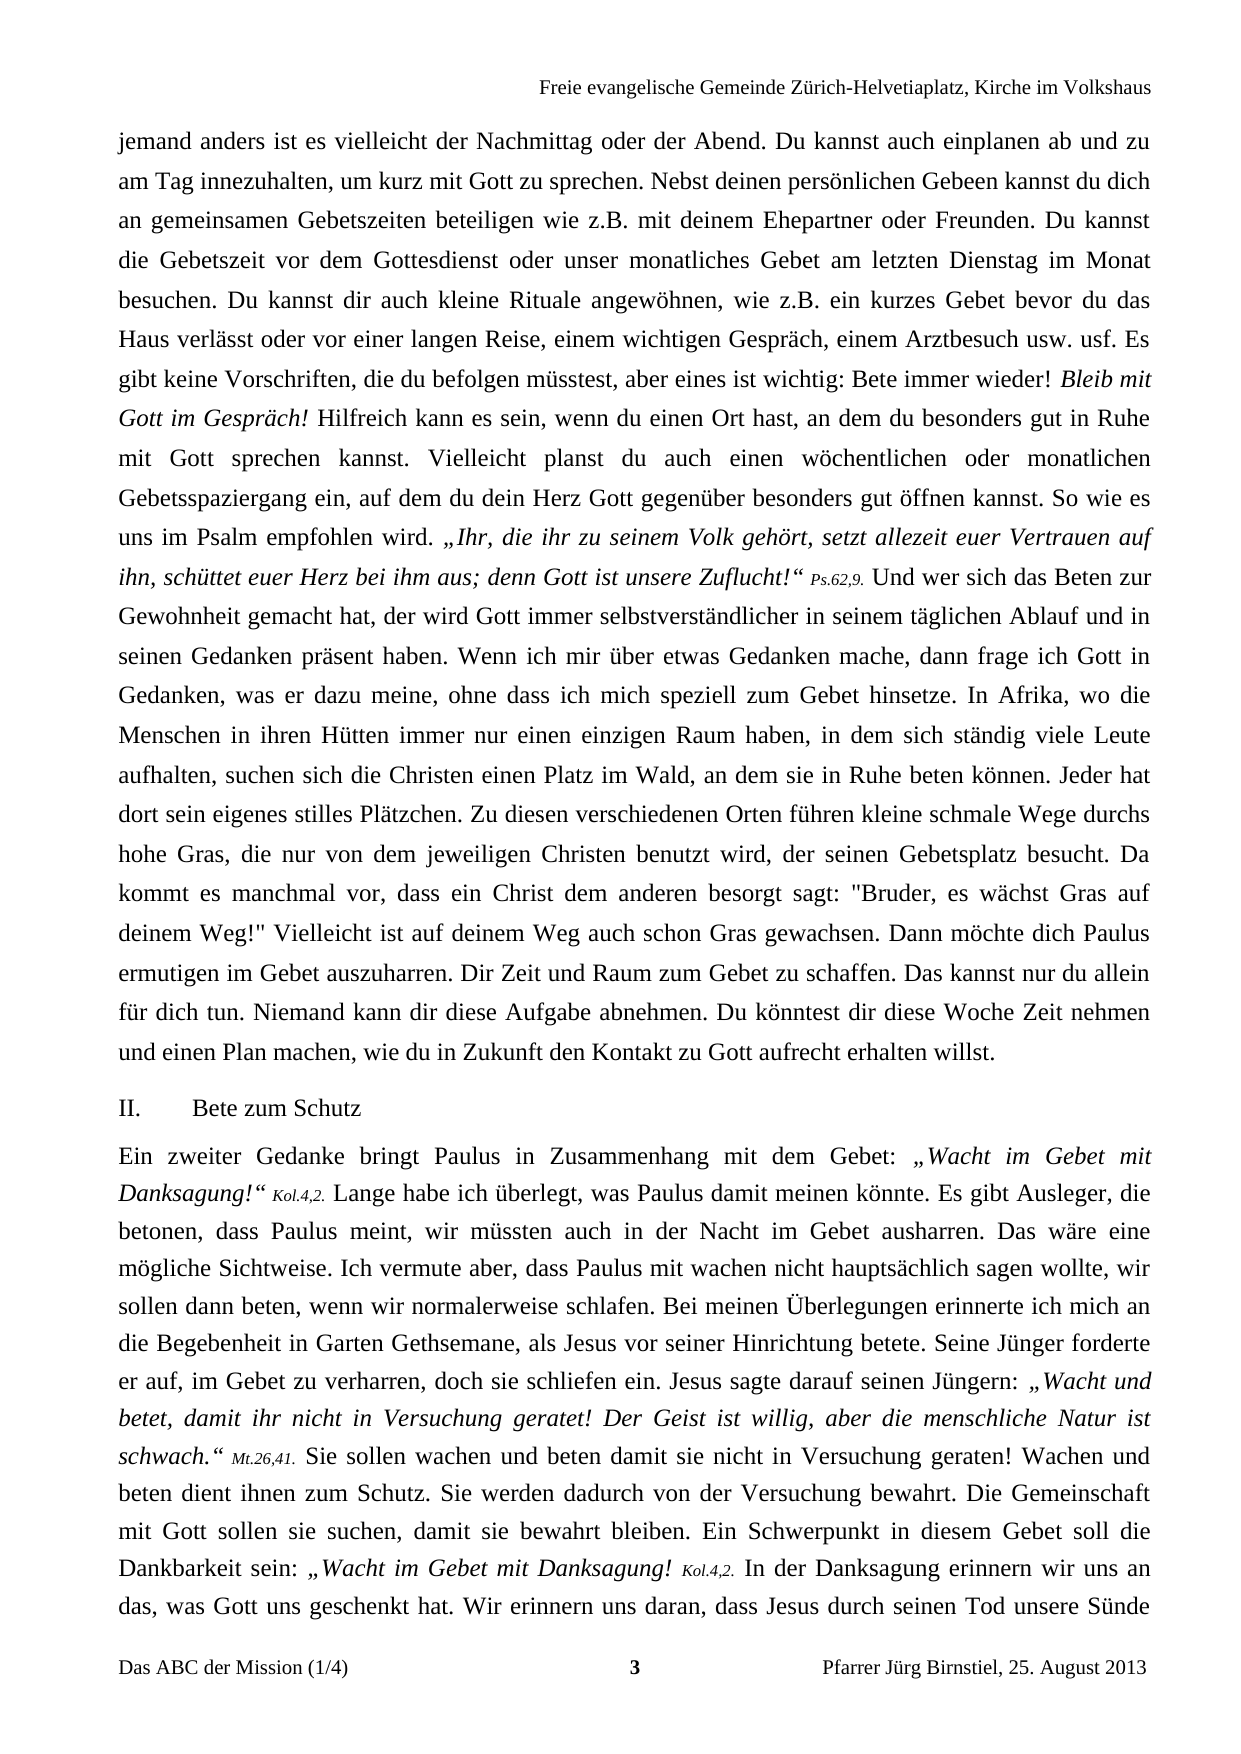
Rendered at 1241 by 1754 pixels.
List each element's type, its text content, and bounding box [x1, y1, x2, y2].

subtitle Bete zum Schutz [118, 1093, 1152, 1122]
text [118, 118, 1152, 1068]
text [118, 1134, 1152, 1622]
